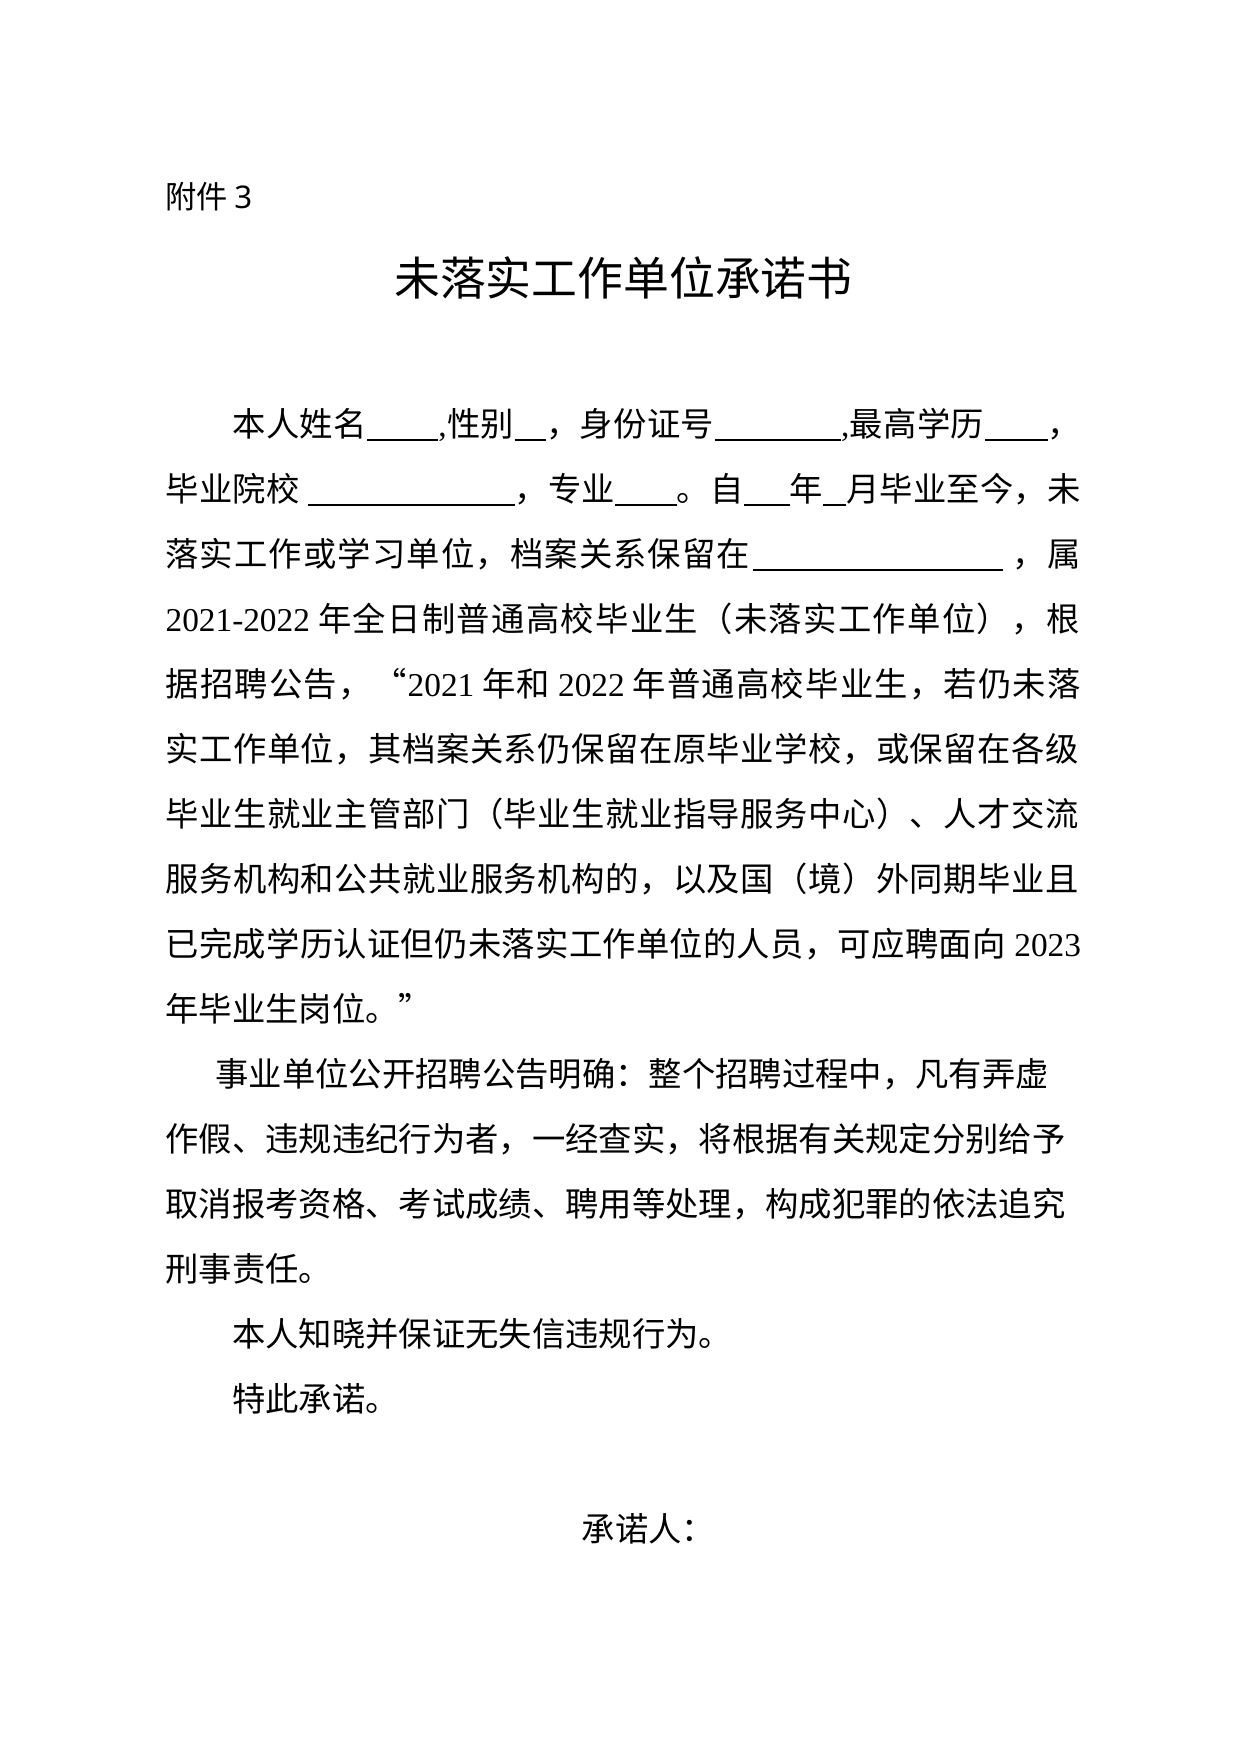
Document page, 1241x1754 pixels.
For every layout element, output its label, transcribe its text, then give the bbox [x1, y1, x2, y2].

text 承诺人： [165, 1494, 947, 1559]
text 本人知晓并保证无失信违规行为。 [165, 1299, 1081, 1364]
text 特此承诺。 [165, 1364, 1081, 1429]
text 事业单位公开招聘公告明确：整个招聘过程中，凡有弄虚作假、违规违纪行为者，一经查实，将根据有关规定分别给予取消报考资格、考试成绩、聘用等处理，构成犯罪的依法追究刑事责任。 [165, 1039, 1081, 1299]
text 本人姓名 ,性别 ，身份证号 ,最高学历 ，毕业院校 ，专业 。自 年 月毕业至今，未落实工作或学习单位，档案关系保留在 ，属2021-2022年全日制普通高校毕业生（未落实工作单位），根据招聘公告，“2021年和2022年普通高校毕业生，若仍未落实工作单位，其档案关系仍保留在原毕业学校，或保留在各级毕业生就业主管部门（毕业生就业指导服务中心）、人才交流服务机构和公共就业服务机构的，以及国（境）外同期毕业且已完成学历认证但仍未落实工作单位的人员，可应聘面向2023年毕业生岗位。” [165, 389, 1081, 1039]
text 未落实工作单位承诺书 [165, 227, 1081, 324]
text 附件3 [165, 162, 1081, 227]
